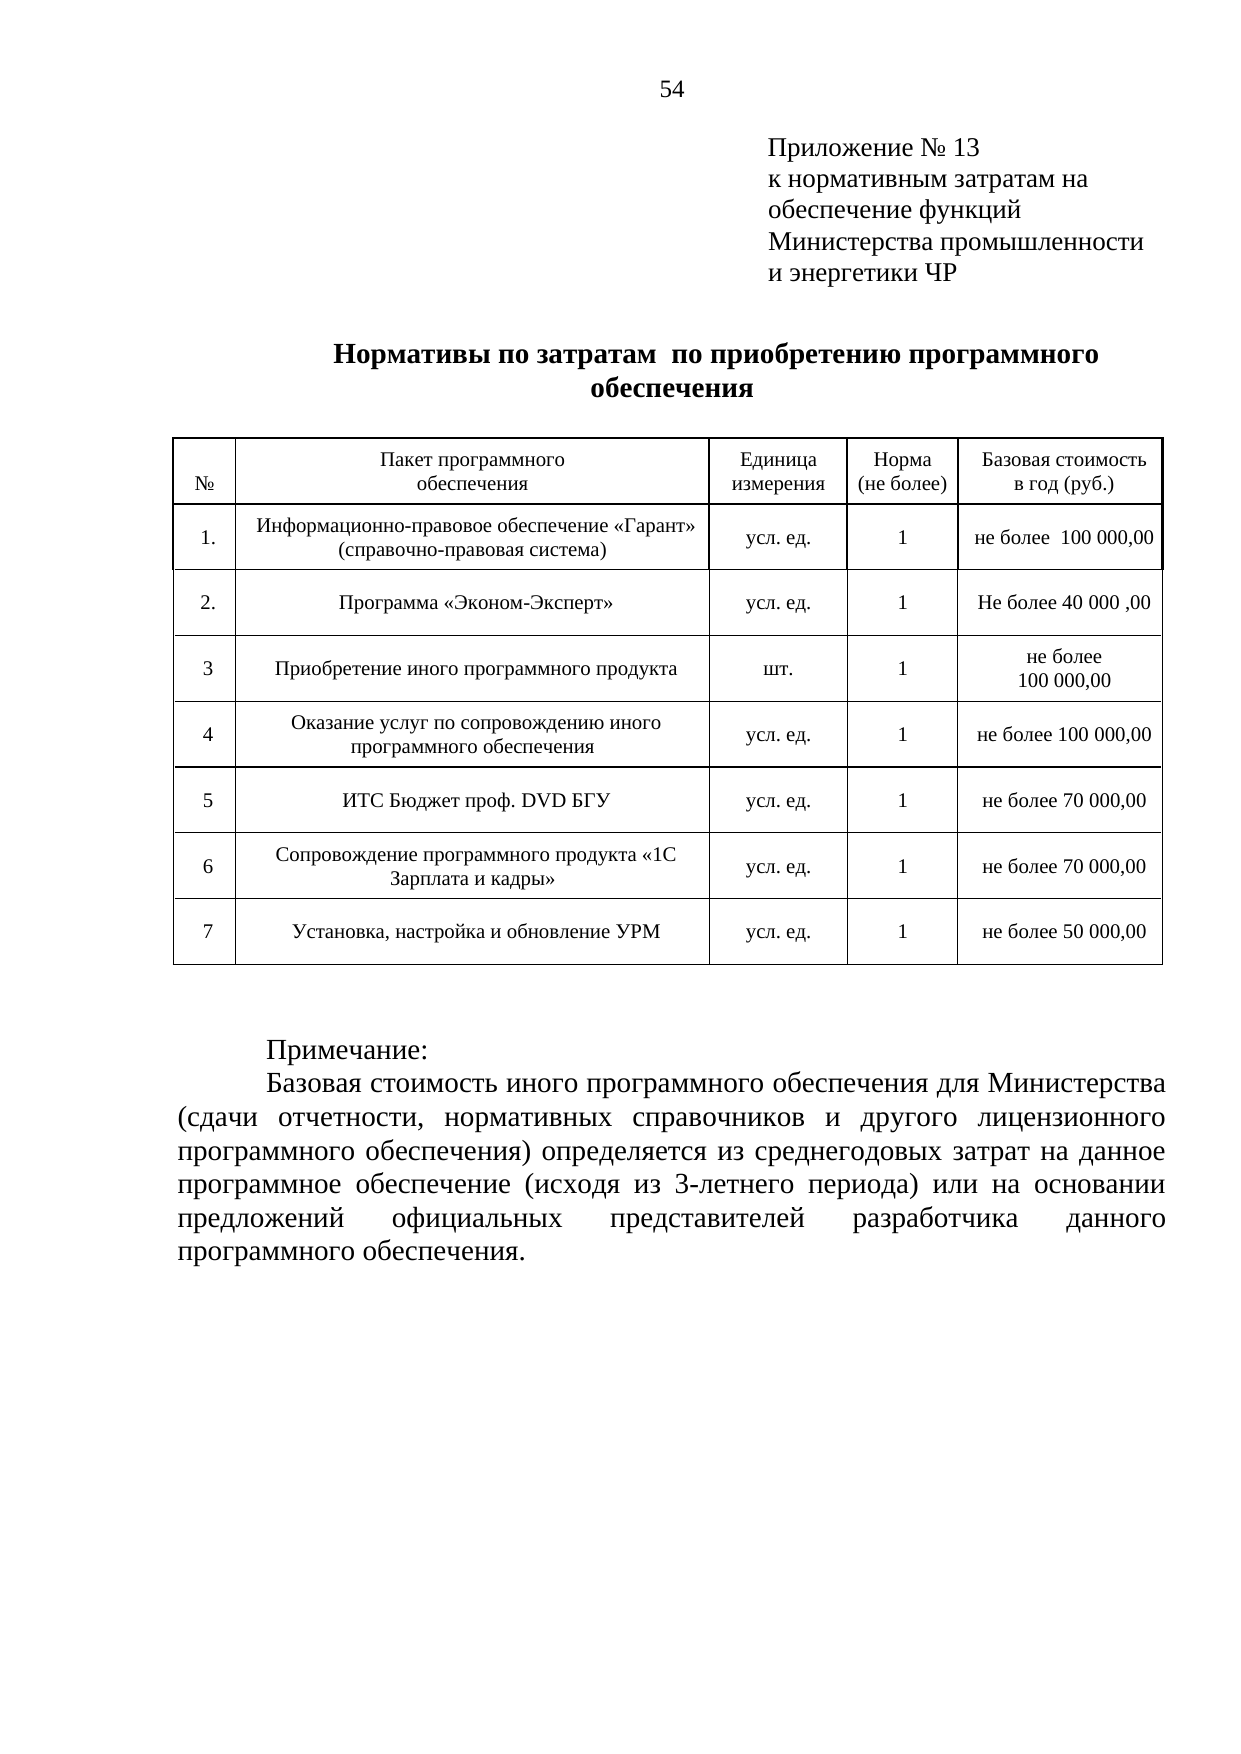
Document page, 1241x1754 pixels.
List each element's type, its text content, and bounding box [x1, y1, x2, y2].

text Примечание: [177, 1032, 1167, 1066]
table_cell Не более 40 000 ,00 [958, 570, 1162, 635]
table_cell Установка, настройка и обновление УРМ [236, 899, 709, 964]
table_cell Сопровождение программного продукта «1С Зарплата и кадры» [236, 833, 709, 898]
table_cell 1 [848, 505, 957, 569]
table_cell 2. [174, 570, 235, 635]
table_cell 1 [848, 768, 957, 832]
text Базовая стоимость иного программного обеспечения для Министерства (сдачи отчетности, нормативных справочников и другого лицензионного программного обеспечения) определяется из среднегодовых затрат на данное программное обеспечение (исходя из 3-летнего периода) или на основании предложений официальных представителей разработчика данного программного обеспечения. [177, 1066, 1167, 1267]
table_cell не более 70 000,00 [958, 832, 1162, 898]
table_cell усл. ед. [710, 899, 847, 964]
table_cell не более 100 000,00 [958, 635, 1162, 701]
table_cell усл. ед. [710, 702, 847, 766]
table_cell 3 [174, 636, 235, 701]
table_cell 5 [174, 767, 235, 832]
table_cell не более 50 000,00 [958, 898, 1162, 964]
text Нормативы по затратам по приобретению программного обеспечения [177, 337, 1167, 404]
table_cell ИТС Бюджет проф. DVD БГУ [236, 768, 709, 832]
table_cell не более 70 000,00 [958, 766, 1162, 832]
table_header Базовая стоимость в год (руб.) [959, 439, 1161, 503]
table_cell шт. [710, 636, 847, 701]
table_cell 4 [174, 702, 235, 766]
table_cell Программа «Эконом-Эксперт» [236, 570, 709, 635]
text к нормативным затратам на обеспечение функций Министерства промышленности [768, 162, 1167, 256]
table_cell 7 [174, 899, 235, 964]
table_cell усл. ед. [710, 833, 847, 898]
table_cell 1 [848, 702, 957, 766]
table_cell 6 [174, 833, 235, 898]
table_cell усл. ед. [710, 570, 847, 635]
table_cell Информационно-правовое обеспечение «Гарант» (справочно-правовая система) [236, 505, 708, 569]
table_header Единица измерения [710, 439, 846, 503]
text Приложение № 13 [767, 131, 1167, 162]
table_cell Приобретение иного программного продукта [236, 636, 709, 701]
table_cell усл. ед. [710, 505, 846, 569]
table_cell усл. ед. [710, 768, 847, 832]
table_header № [174, 439, 235, 503]
table_cell 1 [848, 636, 957, 701]
table_header Пакет программного обеспечения [236, 439, 708, 503]
table_cell не более 100 000,00 [958, 701, 1162, 766]
table_cell 1. [174, 505, 235, 569]
table_cell 1 [848, 833, 957, 898]
table_cell 1 [848, 899, 957, 964]
table_header Норма (не более) [848, 439, 957, 503]
table_cell 1 [848, 570, 957, 635]
table_cell Оказание услуг по сопровождению иного программного обеспечения [236, 702, 709, 766]
text и энергетики ЧР [768, 256, 1167, 287]
table_cell не более 100 000,00 [959, 505, 1161, 569]
